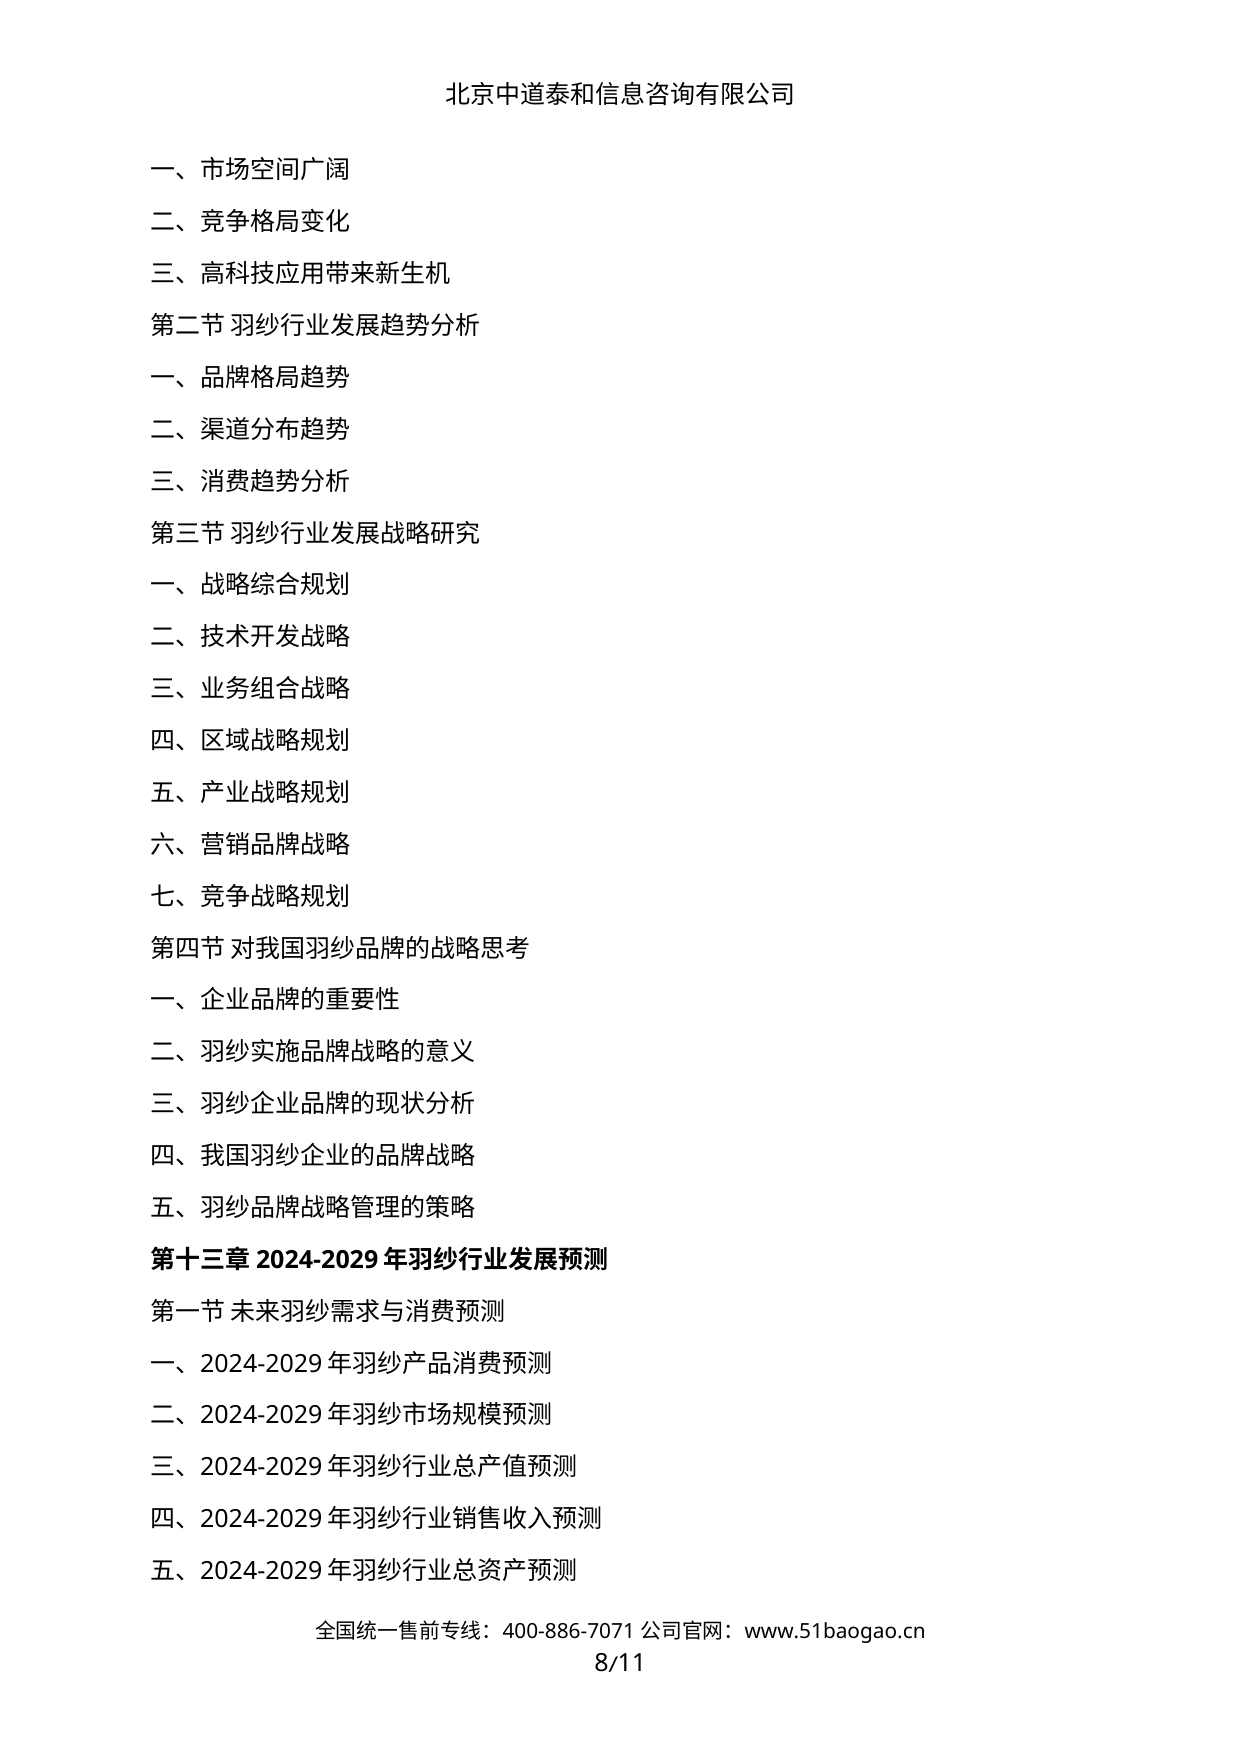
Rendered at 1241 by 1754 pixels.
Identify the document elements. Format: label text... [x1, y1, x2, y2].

text 五、2024-2029年羽纱行业总资产预测 [150, 1551, 1090, 1587]
text 五、产业战略规划 [150, 772, 1090, 809]
text 二、羽纱实施品牌战略的意义 [150, 1032, 1090, 1068]
text 二、竞争格局变化 [150, 202, 1090, 238]
text 三、业务组合战略 [150, 669, 1090, 705]
text 第一节 未来羽纱需求与消费预测 [150, 1291, 1090, 1327]
text 四、我国羽纱企业的品牌战略 [150, 1136, 1090, 1172]
text 一、品牌格局趋势 [150, 357, 1090, 394]
text 一、市场空间广阔 [150, 150, 1090, 186]
text 七、竞争战略规划 [150, 876, 1090, 912]
text 第三节 羽纱行业发展战略研究 [150, 513, 1090, 549]
text 五、羽纱品牌战略管理的策略 [150, 1187, 1090, 1224]
text 三、羽纱企业品牌的现状分析 [150, 1084, 1090, 1120]
text 第二节 羽纱行业发展趋势分析 [150, 306, 1090, 342]
text 二、渠道分布趋势 [150, 409, 1090, 446]
text 三、高科技应用带来新生机 [150, 254, 1090, 290]
text 六、营销品牌战略 [150, 824, 1090, 861]
text 三、2024-2029年羽纱行业总产值预测 [150, 1447, 1090, 1483]
text 四、区域战略规划 [150, 721, 1090, 757]
text 二、技术开发战略 [150, 617, 1090, 653]
text 一、战略综合规划 [150, 565, 1090, 601]
text 一、企业品牌的重要性 [150, 980, 1090, 1016]
text 第十三章 2024-2029年羽纱行业发展预测 [150, 1239, 1090, 1276]
text 四、2024-2029年羽纱行业销售收入预测 [150, 1499, 1090, 1535]
text 二、2024-2029年羽纱市场规模预测 [150, 1395, 1090, 1431]
text 三、消费趋势分析 [150, 461, 1090, 497]
text 一、2024-2029年羽纱产品消费预测 [150, 1343, 1090, 1379]
text 第四节 对我国羽纱品牌的战略思考 [150, 928, 1090, 964]
